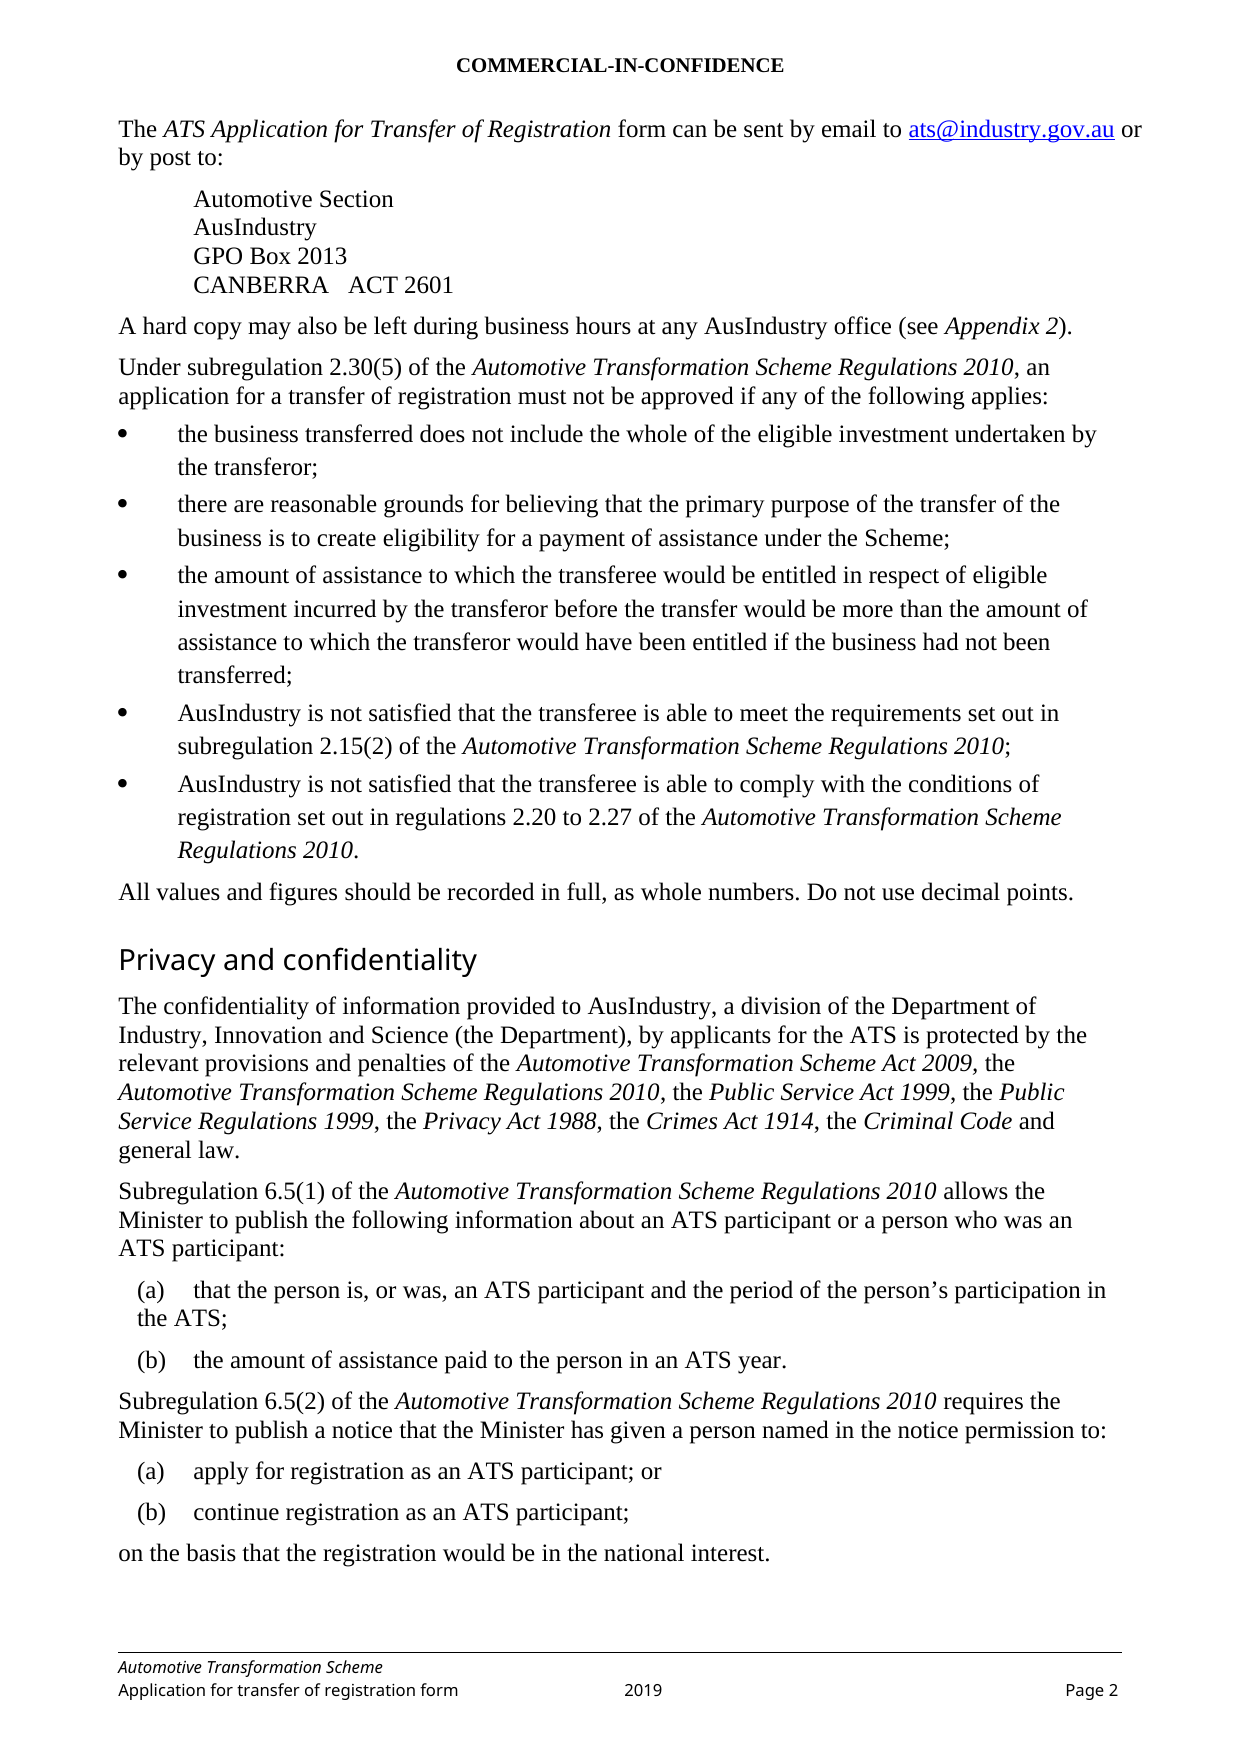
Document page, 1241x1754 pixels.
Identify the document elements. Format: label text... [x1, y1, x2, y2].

text GPO Box 2013 [193, 241, 1122, 270]
list the amount of assistance to which the transferee would be entitled in respect of eligible investment incurred by the transferor before the transfer would be more than the amount of assistance to which the transferor would have been entitled if the business had not been transferred; [118, 556, 1122, 689]
text (a) that the person is, or was, an ATS participant and the period of the person’s participation in the ATS; [137, 1275, 1122, 1332]
text (a) apply for registration as an ATS participant; or [137, 1456, 1122, 1485]
text Subregulation 6.5(2) of the Automotive Transformation Scheme Regulations 2010 requires the Minister to publish a notice that the Minister has given a person named in the notice permission to: [118, 1386, 1122, 1443]
text on the basis that the registration would be in the national interest. [118, 1538, 1122, 1567]
text Under subregulation 2.30(5) of the Automotive Transformation Scheme Regulations 2010, an application for a transfer of registration must not be approved if any of the following applies: [118, 352, 1122, 410]
text CANBERRA ACT 2601 [193, 270, 1122, 299]
subtitle Privacy and confidentiality [118, 939, 1122, 978]
text AusIndustry [193, 212, 1122, 241]
text All values and figures should be recorded in full, as whole numbers. Do not use decimal points. [118, 877, 1122, 905]
list AusIndustry is not satisfied that the transferee is able to meet the requirements set out in subregulation 2.15(2) of the Automotive Transformation Scheme Regulations 2010; [118, 693, 1122, 760]
text The confidentiality of information provided to AusIndustry, a division of the Department of Industry, Innovation and Science (the Department), by applicants for the ATS is protected by the relevant provisions and penalties of the Automotive Transformation Scheme Act 2009, the Automotive Transformation Scheme Regulations 2010, the Public Service Act 1999, the Public Service Regulations 1999, the Privacy Act 1988, the Crimes Act 1914, the Criminal Code and general law. [118, 991, 1122, 1163]
list AusIndustry is not satisfied that the transferee is able to comply with the conditions of registration set out in regulations 2.20 to 2.27 of the Automotive Transformation Scheme Regulations 2010. [118, 764, 1122, 864]
list the business transferred does not include the whole of the eligible investment undertaken by the transferor; [118, 414, 1122, 481]
text (b) continue registration as an ATS participant; [137, 1497, 1122, 1526]
text A hard copy may also be left during business hours at any AusIndustry office (see Appendix 2). [118, 311, 1122, 340]
text The ATS Application for Transfer of Registration form can be sent by email to ats@industry.gov.au or by post to: [118, 114, 1149, 171]
text (b) the amount of assistance paid to the person in an ATS year. [137, 1345, 1122, 1373]
text Automotive Section [193, 184, 1122, 212]
text Subregulation 6.5(1) of the Automotive Transformation Scheme Regulations 2010 allows the Minister to publish the following information about an ATS participant or a person who was an ATS participant: [118, 1176, 1122, 1262]
list there are reasonable grounds for believing that the primary purpose of the transfer of the business is to create eligibility for a payment of assistance under the Scheme; [118, 485, 1122, 552]
